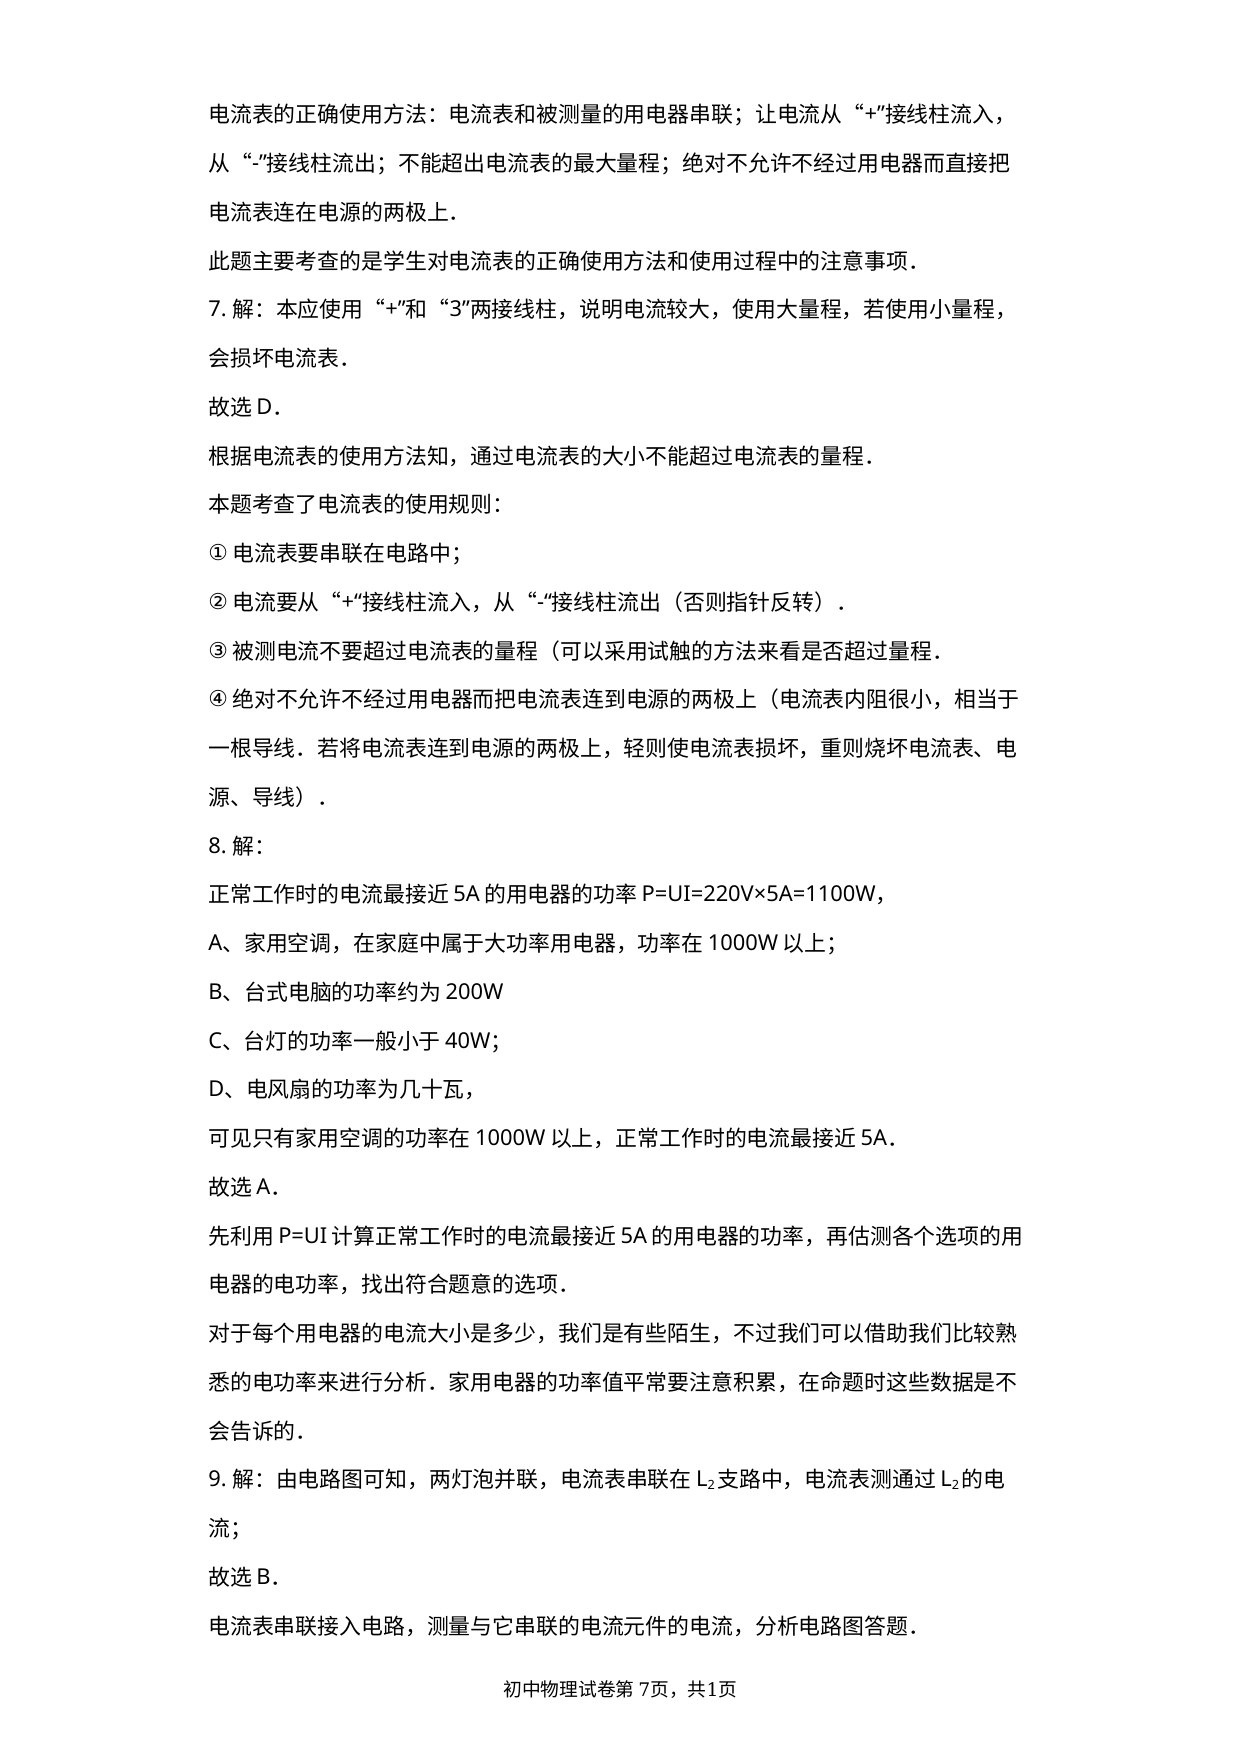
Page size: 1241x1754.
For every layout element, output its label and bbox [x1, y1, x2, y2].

text [208, 97, 1032, 1641]
